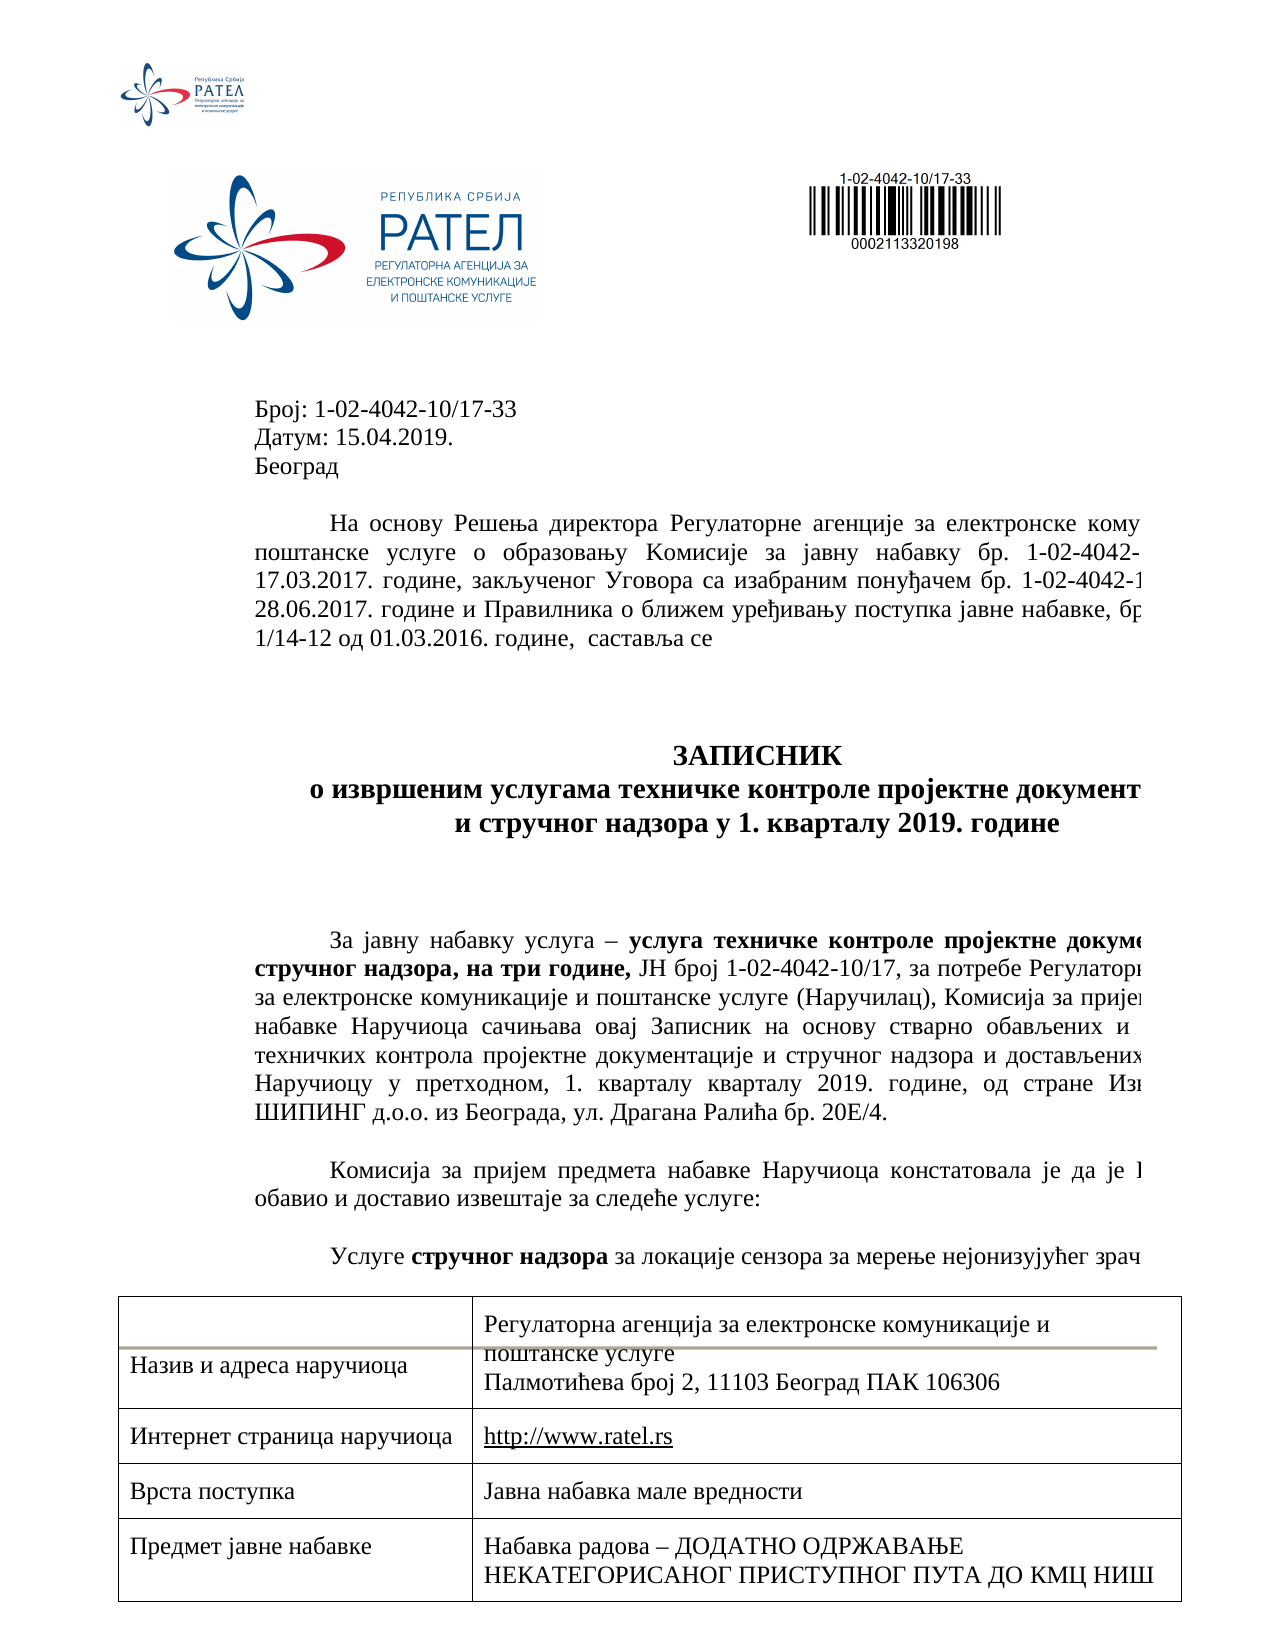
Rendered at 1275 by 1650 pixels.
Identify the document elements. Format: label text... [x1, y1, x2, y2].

table_cell http://www.ratel.rs [473, 1409, 1181, 1463]
picture [118, 60, 247, 129]
table_cell Интернет страница наручиоца [119, 1409, 472, 1463]
table_header Назив и адреса наручиоца [119, 1297, 472, 1408]
table_cell Јавна набавка мале вредности [473, 1464, 1181, 1517]
table_header Регулаторна агенција за електронске комуникације и поштанске услуге Палмотићева број 2, 11103 Београд ПАК 106306 [473, 1297, 1181, 1408]
table_cell Набавка радова – ДОДАТНО ОДРЖАВАЊЕ НЕКАТЕГОРИСАНОГ ПРИСТУПНОГ ПУТА ДО КМЦ НИШ [473, 1519, 1181, 1601]
table_cell Предмет јавне набавке [119, 1519, 472, 1601]
table_cell Врста поступка [119, 1464, 472, 1517]
